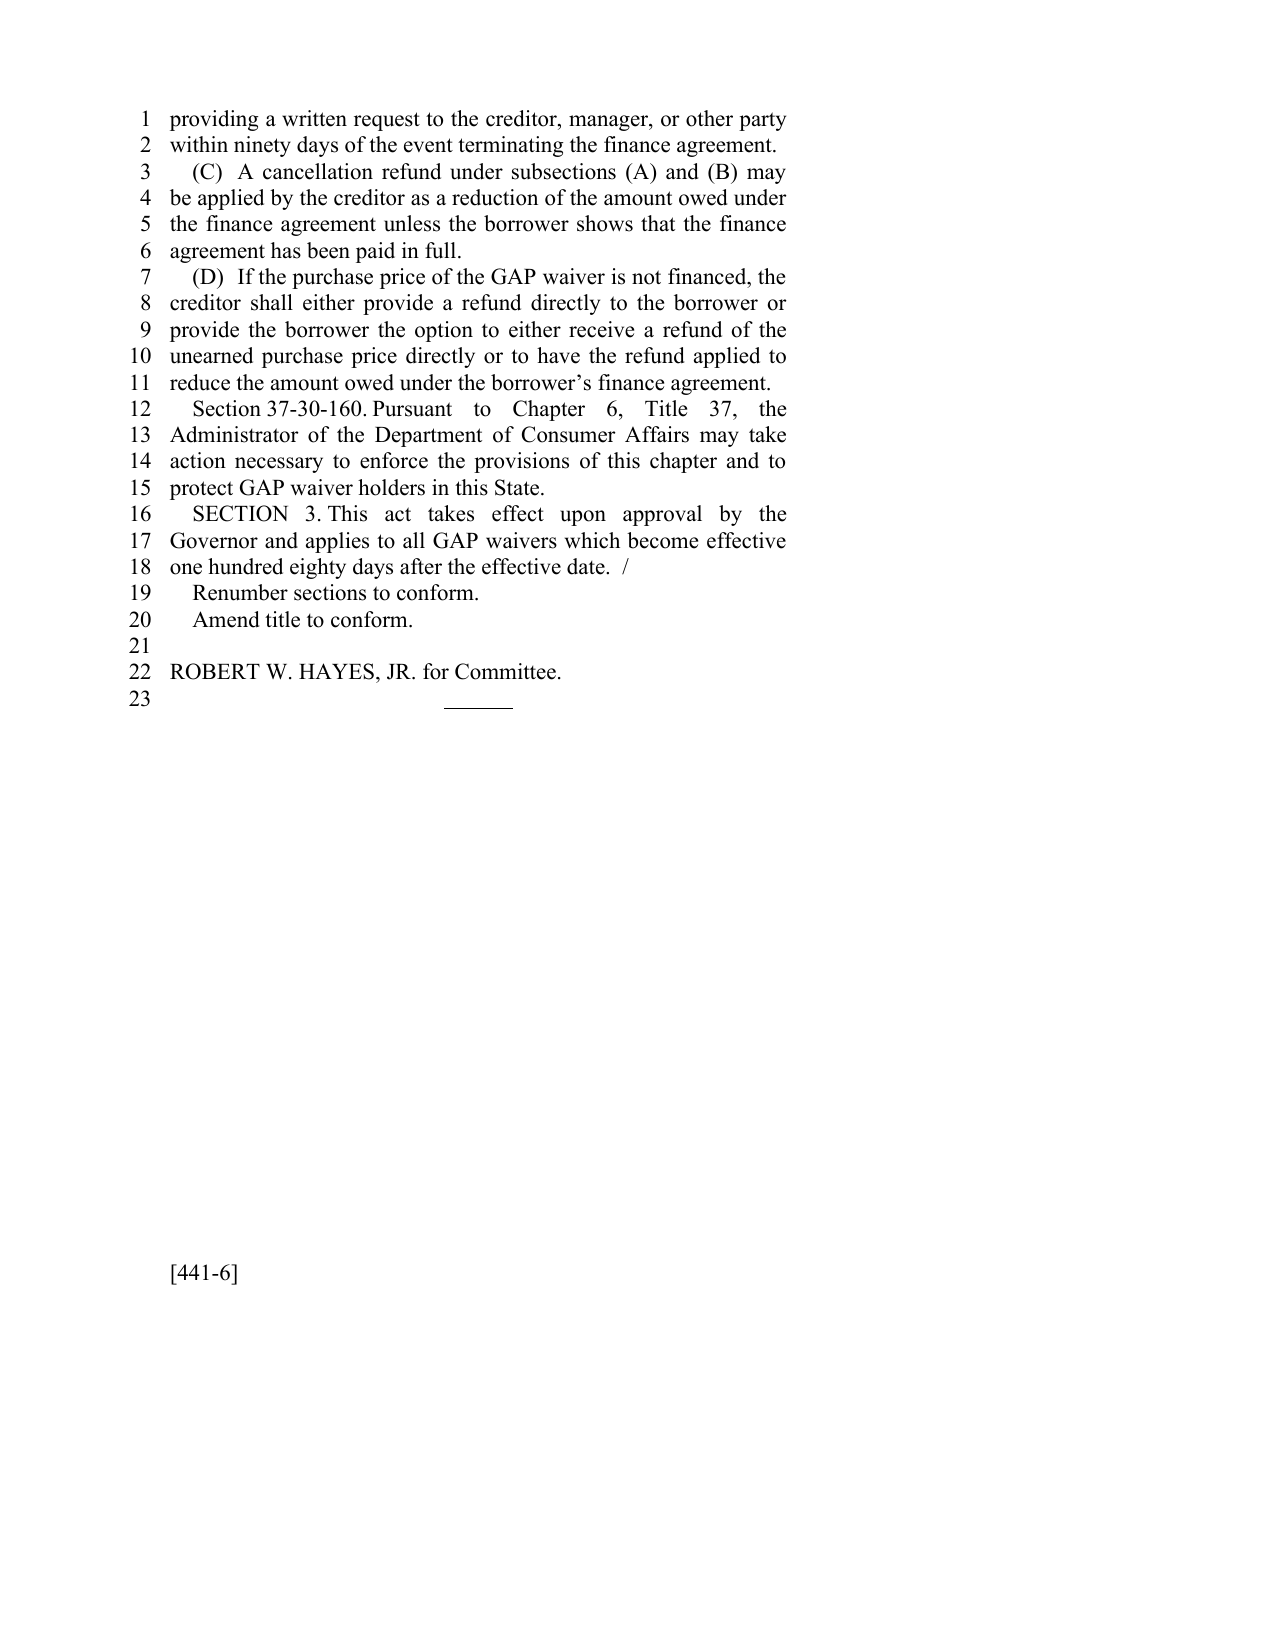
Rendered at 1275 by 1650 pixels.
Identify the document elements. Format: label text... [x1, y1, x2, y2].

text (D) If the purchase price of the GAP waiver is not financed, the creditor shall either provide a refund directly to the borrower or provide the borrower the option to either receive a refund of the unearned purchase price directly or to have the refund applied to reduce the amount owed under the borrower’s finance agreement. [169, 263, 787, 395]
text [169, 105, 787, 158]
text ROBERT W. HAYES, JR. for Committee. [169, 658, 787, 685]
text Section 37-30-160. Pursuant to Chapter 6, Title 37, the Administrator of the Department of Consumer Affairs may take action necessary to enforce the provisions of this chapter and to protect GAP waiver holders in this State. [169, 395, 787, 500]
text (C) A cancellation refund under subsections (A) and (B) may be applied by the creditor as a reduction of the amount owed under the finance agreement unless the borrower shows that the finance agreement has been paid in full. [169, 158, 787, 263]
text Amend title to conform. [169, 606, 787, 632]
text SECTION 3. This act takes effect upon approval by the Governor and applies to all GAP waivers which become effective one hundred eighty days after the effective date. / [169, 500, 787, 579]
text Renumber sections to conform. [169, 579, 787, 606]
